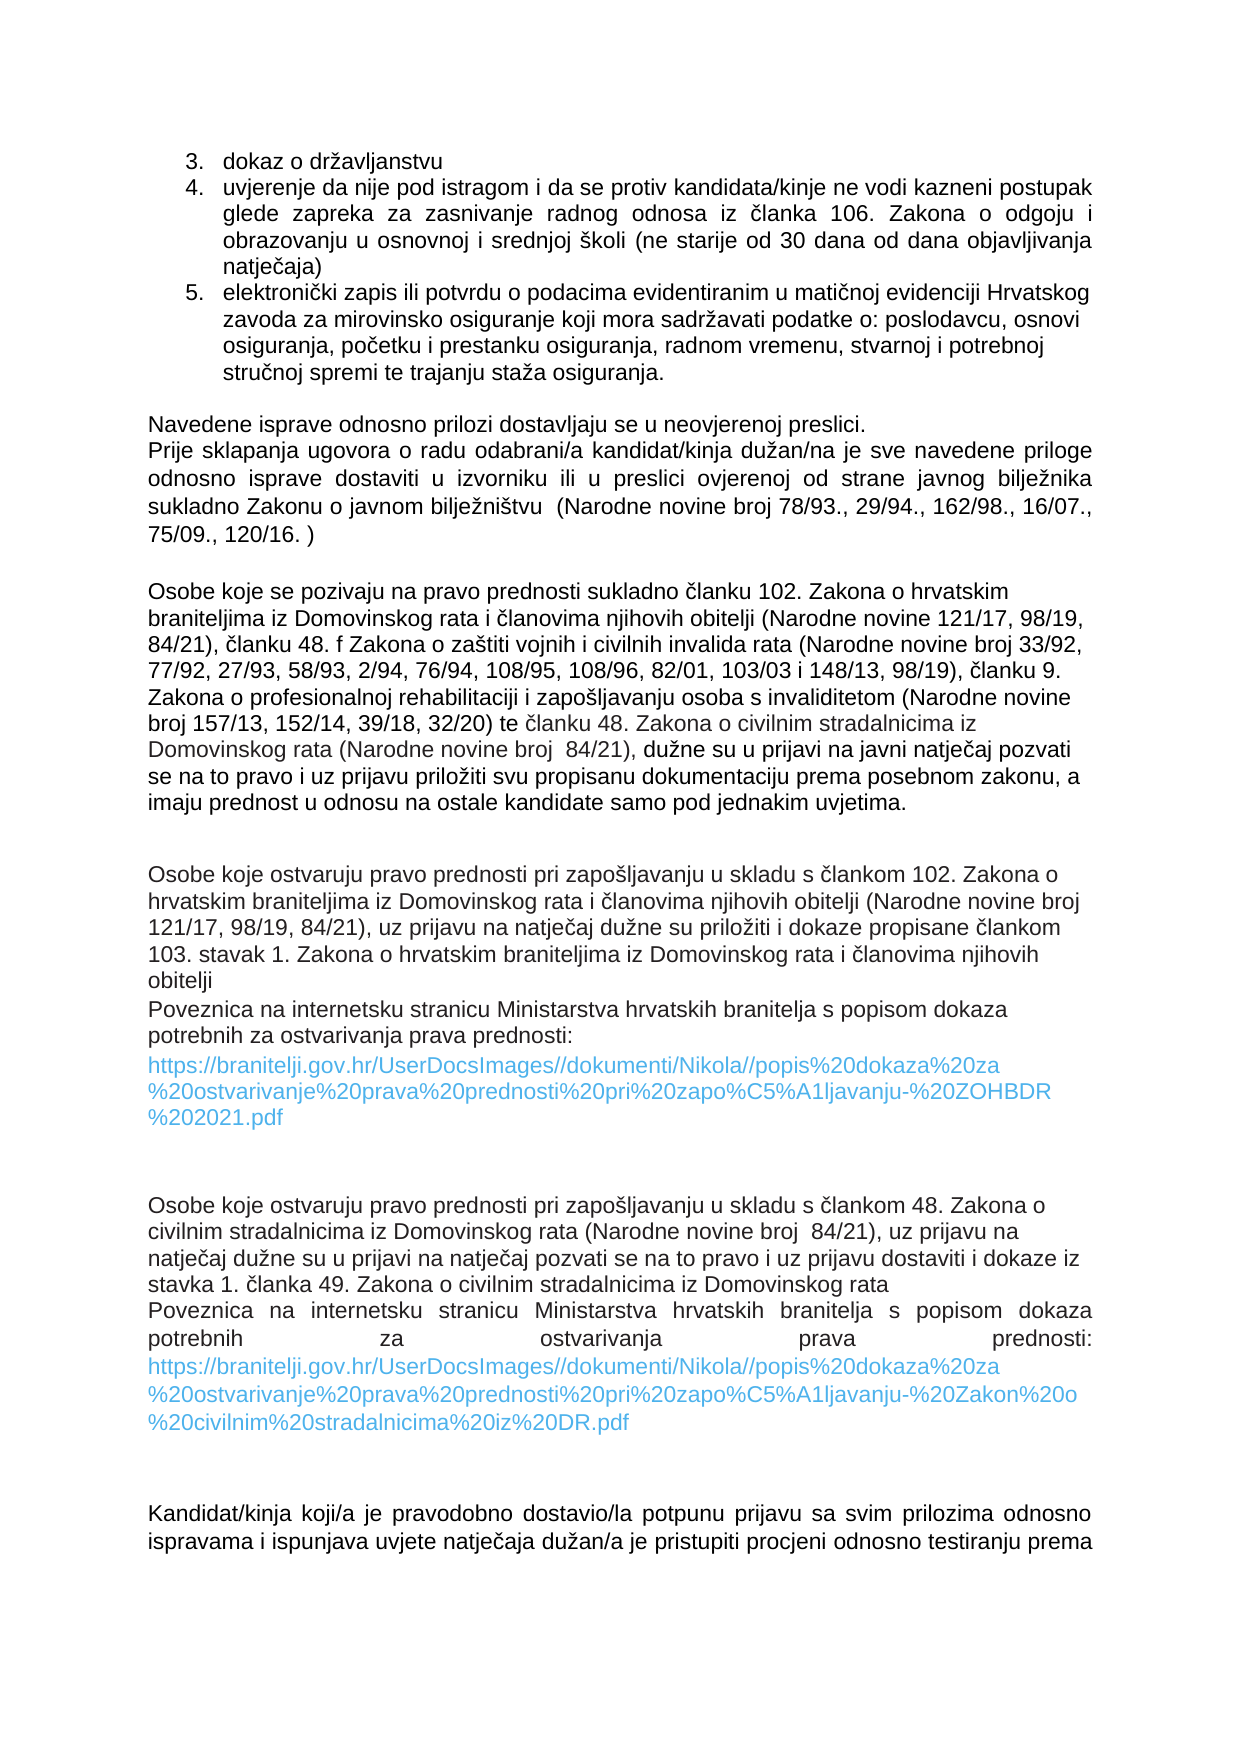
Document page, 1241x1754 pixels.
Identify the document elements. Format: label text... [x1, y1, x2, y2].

text Osobe koje se pozivaju na pravo prednosti sukladno članku 102. Zakona o hrvatskim braniteljima iz Domovinskog rata i članovima njihovih obitelji (Narodne novine 121/17, 98/19, 84/21), članku 48. f Zakona o zaštiti vojnih i civilnih invalida rata (Narodne novine broj 33/92, 77/92, 27/93, 58/93, 2/94, 76/94, 108/95, 108/96, 82/01, 103/03 i 148/13, 98/19), članku 9. Zakona o profesionalnoj rehabilitaciji i zapošljavanju osoba s invaliditetom (Narodne novine broj 157/13, 152/14, 39/18, 32/20) te članku 48. Zakona o civilnim stradalnicima iz Domovinskog rata (Narodne novine broj 84/21), dužne su u prijavi na javni natječaj pozvati se na to pravo i uz prijavu priložiti svu propisanu dokumentaciju prema posebnom zakonu, a imaju prednost u odnosu na ostale kandidate samo pod jednakim uvjetima. [148, 578, 1093, 816]
list dokaz o državljanstvu [185, 148, 1093, 174]
text Prije sklapanja ugovora o radu odabrani/a kandidat/kinja dužan/na je sve navedene priloge odnosno isprave dostaviti u izvorniku ili u preslici ovjerenoj od strane javnog bilježnika sukladno Zakonu o javnom bilježništvu (Narodne novine broj 78/93., 29/94., 162/98., 16/07., 75/09., 120/16. ) [148, 437, 1093, 548]
text Osobe koje ostvaruju pravo prednosti pri zapošljavanju u skladu s člankom 48. Zakona o civilnim stradalnicima iz Domovinskog rata (Narodne novine broj 84/21), uz prijavu na natječaj dužne su u prijavi na natječaj pozvati se na to pravo i uz prijavu dostaviti i dokaze iz stavka 1. članka 49. Zakona o civilnim stradalnicima iz Domovinskog rata [148, 1192, 1093, 1297]
text Poveznica na internetsku stranicu Ministarstva hrvatskih branitelja s popisom dokaza potrebnih za ostvarivanja prava prednosti: [148, 996, 1093, 1049]
text Osobe koje ostvaruju pravo prednosti pri zapošljavanju u skladu s člankom 102. Zakona o hrvatskim braniteljima iz Domovinskog rata i članovima njihovih obitelji (Narodne novine broj 121/17, 98/19, 84/21), uz prijavu na natječaj dužne su priložiti i dokaze propisane člankom 103. stavak 1. Zakona o hrvatskim braniteljima iz Domovinskog rata i članovima njihovih obitelji [148, 861, 1093, 993]
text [148, 1500, 1093, 1554]
text Poveznica na internetsku stranicu Ministarstva hrvatskih branitelja s popisom dokaza potrebnih za ostvarivanja prava prednosti: https://branitelji.gov.hr/UserDocsImages//dokumenti/Nikola//popis%20dokaza%20za%20ostvarivanje%20prava%20prednosti%20pri%20zapo%C5%A1ljavanju-%20Zakon%20o%20civilnim%20stradalnicima%20iz%20DR.pdf [148, 1297, 1093, 1435]
list elektronički zapis ili potvrdu o podacima evidentiranim u matičnoj evidenciji Hrvatskog zavoda za mirovinsko osiguranje koji mora sadržavati podatke o: poslodavcu, osnovi osiguranja, početku i prestanku osiguranja, radnom vremenu, stvarnoj i potrebnoj stručnoj spremi te trajanju staža osiguranja. [185, 279, 1093, 385]
text https://branitelji.gov.hr/UserDocsImages//dokumenti/Nikola//popis%20dokaza%20za%20ostvarivanje%20prava%20prednosti%20pri%20zapo%C5%A1ljavanju-%20ZOHBDR%202021.pdf [148, 1052, 1093, 1131]
text Navedene isprave odnosno prilozi dostavljaju se u neovjerenoj preslici. [148, 411, 1093, 437]
list uvjerenje da nije pod istragom i da se protiv kandidata/kinje ne vodi kazneni postupak glede zapreka za zasnivanje radnog odnosa iz članka 106. Zakona o odgoju i obrazovanju u osnovnoj i srednjoj školi (ne starije od 30 dana od dana objavljivanja natječaja) [185, 174, 1093, 279]
